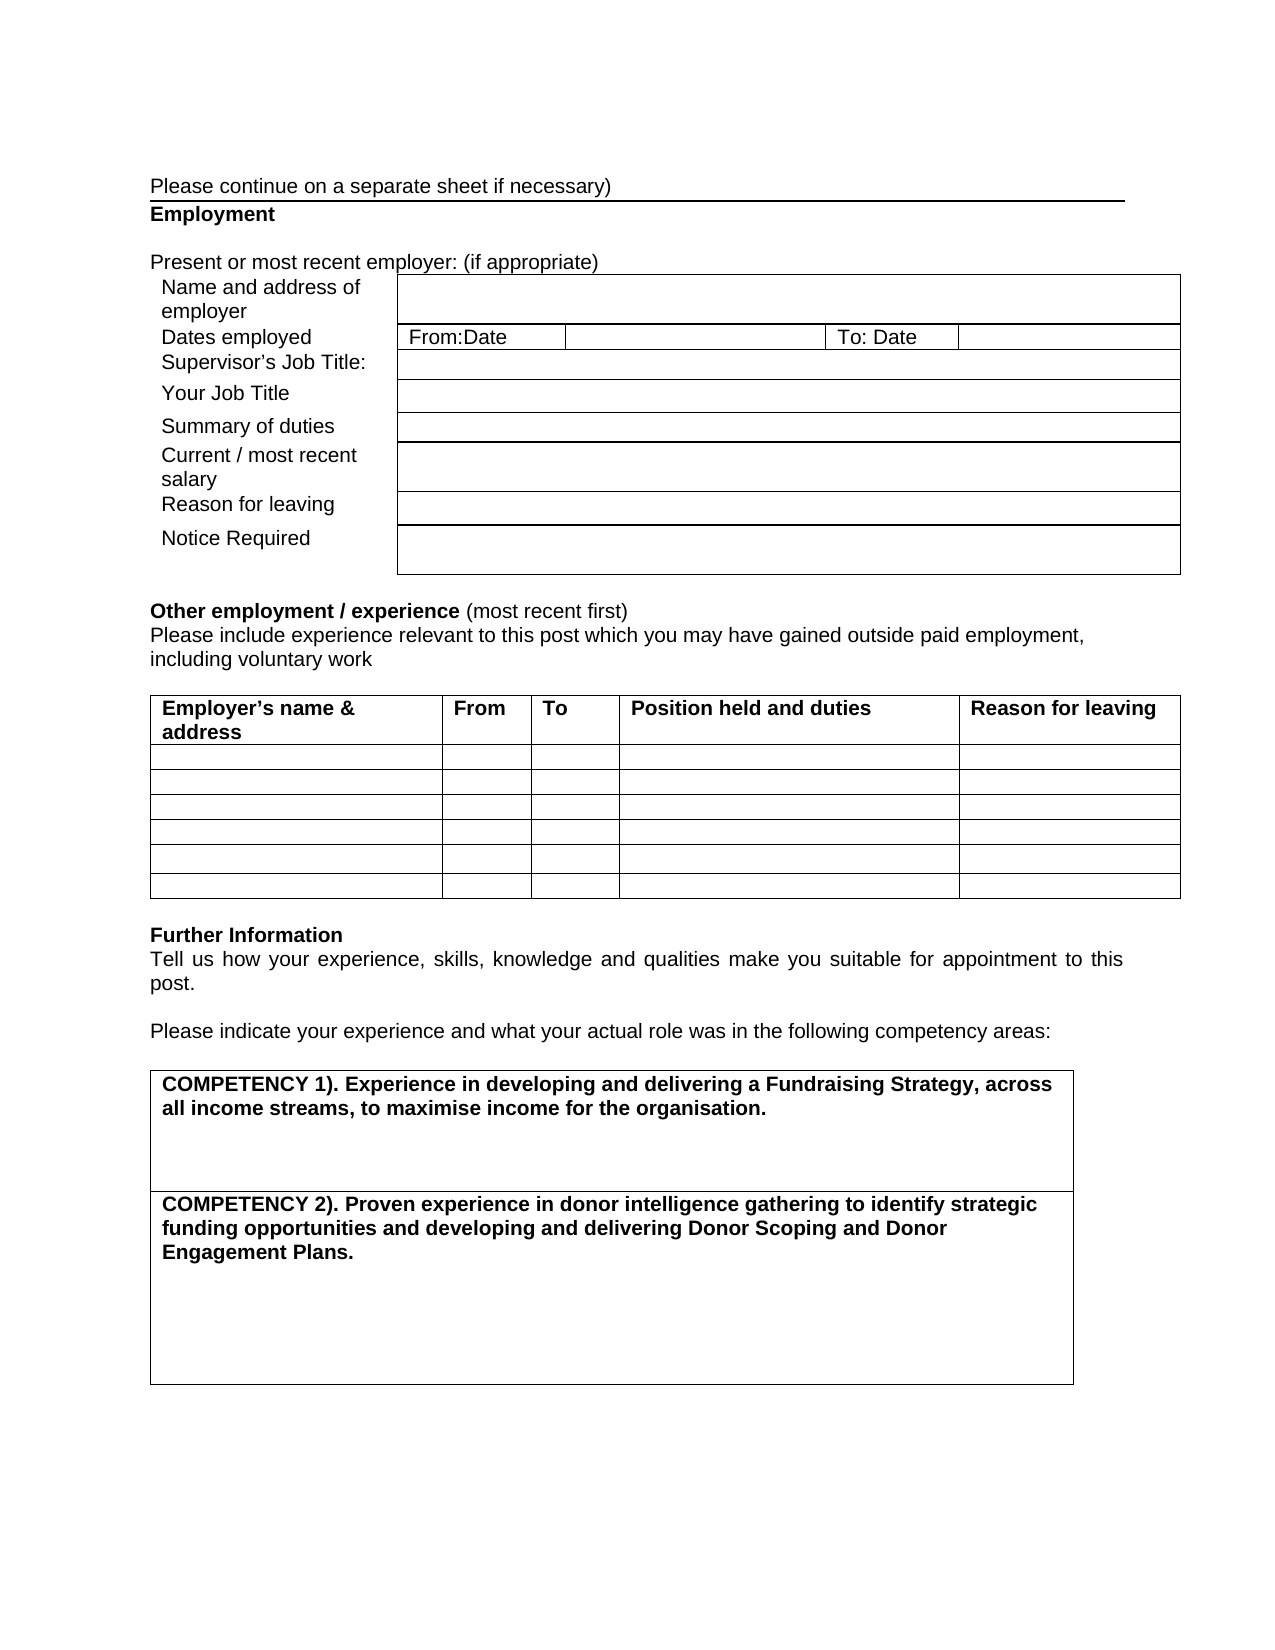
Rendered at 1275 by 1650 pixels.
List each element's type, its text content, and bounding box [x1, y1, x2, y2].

table_cell Notice Required [150, 524, 397, 574]
table_cell Reason for leaving [150, 491, 397, 524]
table_cell [959, 325, 1180, 348]
text Further Information [150, 923, 1125, 947]
table_cell [960, 845, 1180, 873]
table_header To [532, 696, 619, 743]
table_cell [960, 770, 1180, 793]
table_cell [398, 413, 1180, 441]
table_cell [532, 795, 619, 818]
text Employment [150, 202, 1125, 226]
table_cell [398, 492, 1180, 524]
table_cell Supervisor’s Job Title: [150, 349, 397, 379]
table_cell Current / most recent salary [150, 441, 397, 491]
table_cell [960, 874, 1180, 898]
table_cell [398, 526, 1180, 574]
table_cell Dates employed [150, 323, 397, 348]
text Please indicate your experience and what your actual role was in the following competency areas: [150, 1018, 1125, 1042]
text Please include experience relevant to this post which you may have gained outside paid employment, including voluntary work [150, 623, 1125, 671]
table_cell [620, 845, 959, 873]
table_cell [151, 795, 442, 818]
table_cell [960, 820, 1180, 843]
table_header Employer’s name & address [151, 696, 442, 743]
table_cell [151, 745, 442, 768]
table_cell [443, 820, 531, 843]
table_header [398, 275, 1180, 323]
text Tell us how your experience, skills, knowledge and qualities make you suitable for appointment to this post. [150, 947, 1125, 994]
table_cell [398, 380, 1180, 412]
table_cell [620, 874, 959, 898]
table_header Name and address of employer [150, 274, 397, 323]
table_cell [532, 874, 619, 898]
table_cell [443, 845, 531, 873]
table_cell To: Date [826, 325, 958, 348]
table_cell [960, 795, 1180, 818]
text Please continue on a separate sheet if necessary) [150, 174, 1125, 200]
text Other employment / experience (most recent first) [150, 599, 1125, 623]
table_cell [151, 770, 442, 793]
table_cell [532, 845, 619, 873]
table_cell [443, 795, 531, 818]
table_cell [151, 820, 442, 843]
table_cell [398, 350, 1180, 379]
table_cell [443, 770, 531, 793]
table_cell [620, 820, 959, 843]
table_cell [443, 745, 531, 768]
table_header COMPETENCY 1). Experience in developing and delivering a Fundraising Strategy, across all income streams, to maximise income for the organisation. [151, 1071, 1073, 1191]
table_cell [960, 745, 1180, 768]
table_cell Your Job Title [150, 379, 397, 412]
table_cell [532, 770, 619, 793]
table_cell [566, 325, 825, 348]
table_cell [532, 745, 619, 768]
table_cell [398, 443, 1180, 491]
text Present or most recent employer: (if appropriate) [150, 250, 1125, 274]
table_cell Summary of duties [150, 412, 397, 441]
table_cell [443, 874, 531, 898]
table_cell [620, 745, 959, 768]
table_cell [151, 845, 442, 873]
table_cell [620, 795, 959, 818]
table_header Reason for leaving [960, 696, 1180, 743]
table_cell [151, 874, 442, 898]
table_cell COMPETENCY 2). Proven experience in donor intelligence gathering to identify strategic funding opportunities and developing and delivering Donor Scoping and Donor Engagement Plans. [151, 1192, 1073, 1384]
table_cell [620, 770, 959, 793]
table_cell [532, 820, 619, 843]
table_header From [443, 696, 531, 743]
table_cell From:Date [398, 325, 565, 348]
table_header Position held and duties [620, 696, 959, 743]
